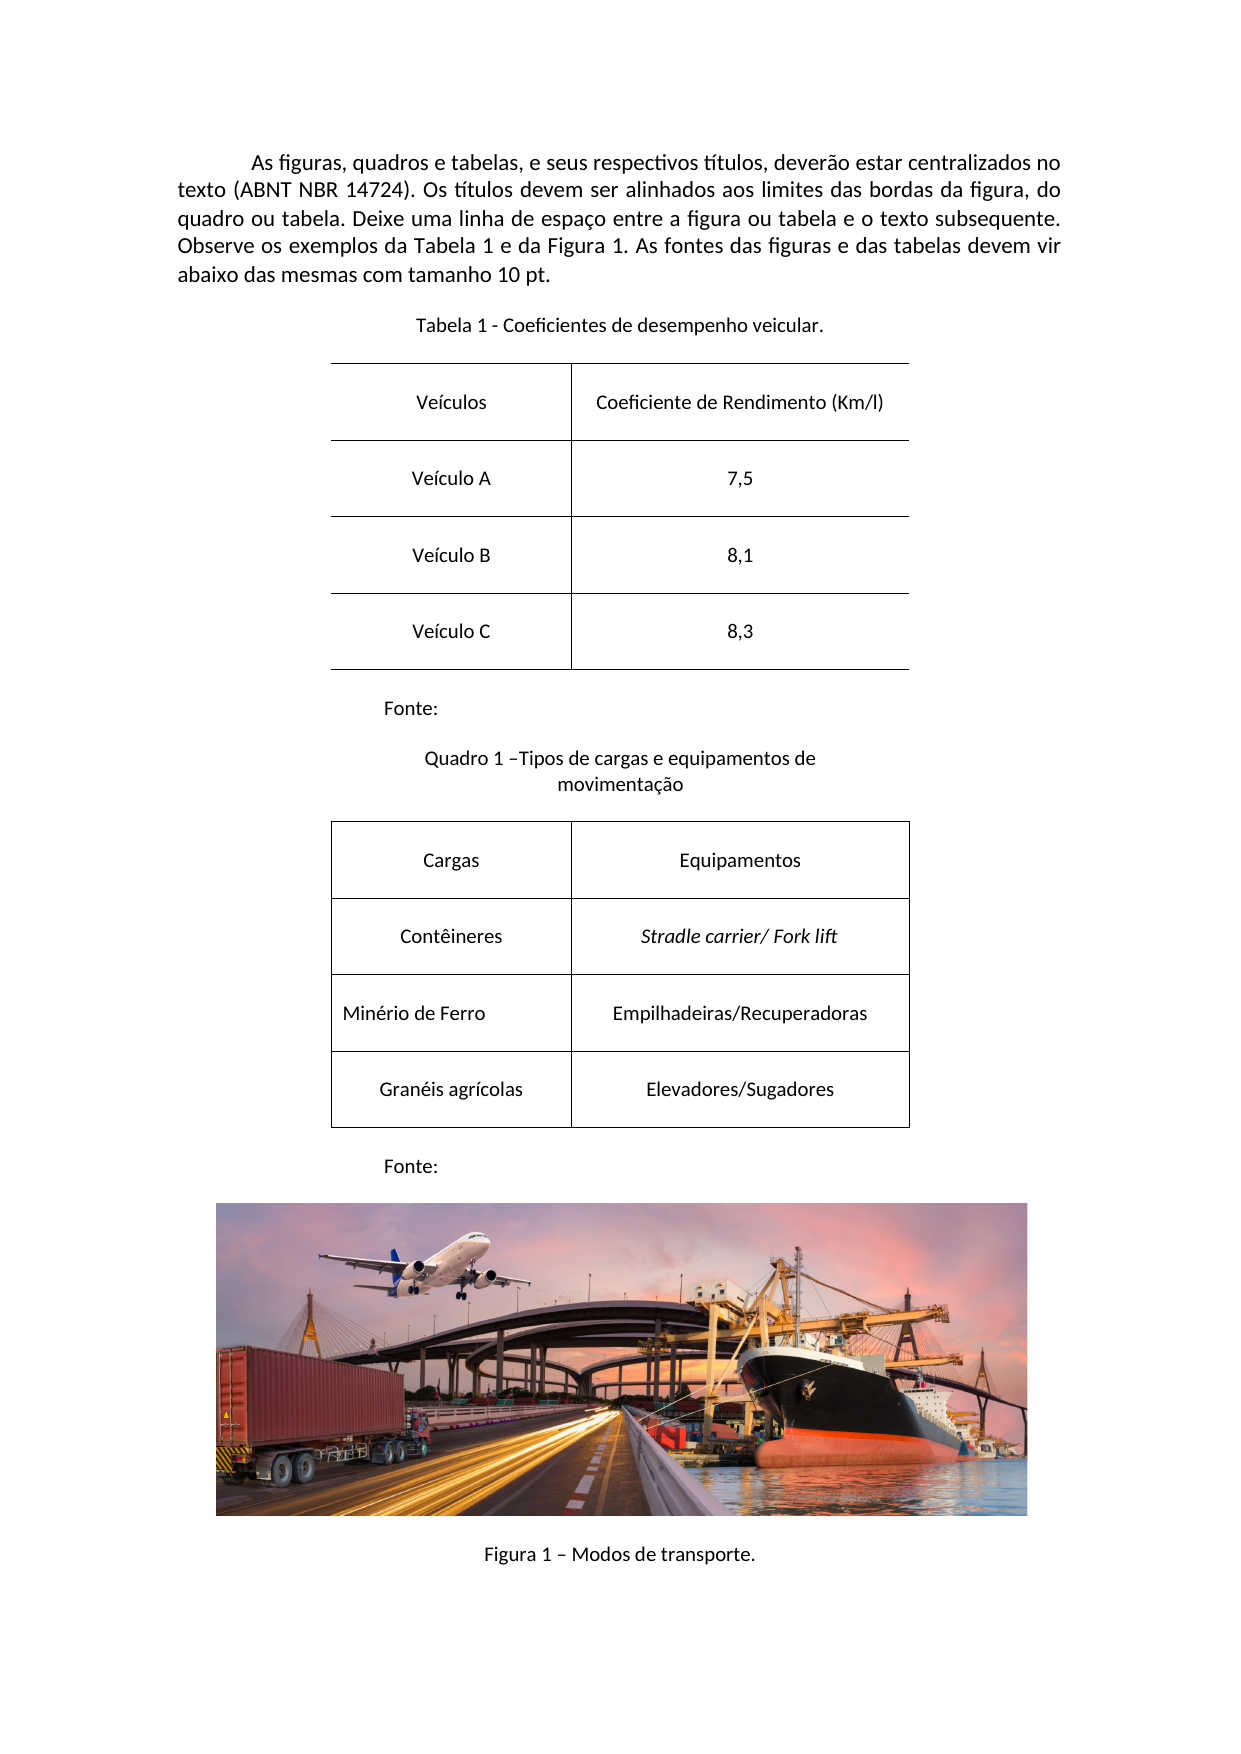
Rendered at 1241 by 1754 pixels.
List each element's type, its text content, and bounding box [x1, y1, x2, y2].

text As figuras, quadros e tabelas, e seus respectivos títulos, deverão estar centralizados no texto (ABNT NBR 14724). Os títulos devem ser alinhados aos limites das bordas da figura, do quadro ou tabela. Deixe uma linha de espaço entre a figura ou tabela e o texto subsequente. Observe os exemplos da Tabela 1 e da Figura 1. As fontes das figuras e das tabelas devem vir abaixo das mesmas com tamanho 10 pt. [177, 148, 1063, 288]
table_header Veículos [331, 364, 571, 439]
table_cell Veículo A [331, 441, 571, 516]
table_cell Veículo B [331, 517, 571, 592]
table_cell 7,5 [572, 441, 909, 516]
table_cell Stradle carrier/ Fork lift [572, 899, 909, 974]
table_header Coeficiente de Rendimento (Km/l) [572, 364, 909, 439]
table_cell Veículo C [331, 594, 571, 669]
table_cell 8,3 [572, 594, 909, 669]
text Figura 1 – Modos de transporte. [428, 1541, 812, 1566]
table_header Cargas [332, 822, 571, 898]
text Fonte: [384, 695, 856, 720]
table_cell Contêineres [332, 899, 571, 974]
picture [216, 1203, 1028, 1516]
text Tabela 1 - Coeficientes de desempenho veicular. [177, 313, 1063, 338]
table_cell Granéis agrícolas [332, 1052, 571, 1127]
table_cell Minério de Ferro [332, 975, 571, 1051]
table_header Equipamentos [572, 822, 909, 898]
text Fonte: [384, 1153, 856, 1178]
table_cell 8,1 [572, 517, 909, 592]
table_cell Elevadores/Sugadores [572, 1052, 909, 1127]
table_cell Empilhadeiras/Recuperadoras [572, 975, 909, 1051]
text Quadro 1 –Tipos de cargas e equipamentos de movimentação [384, 745, 856, 796]
